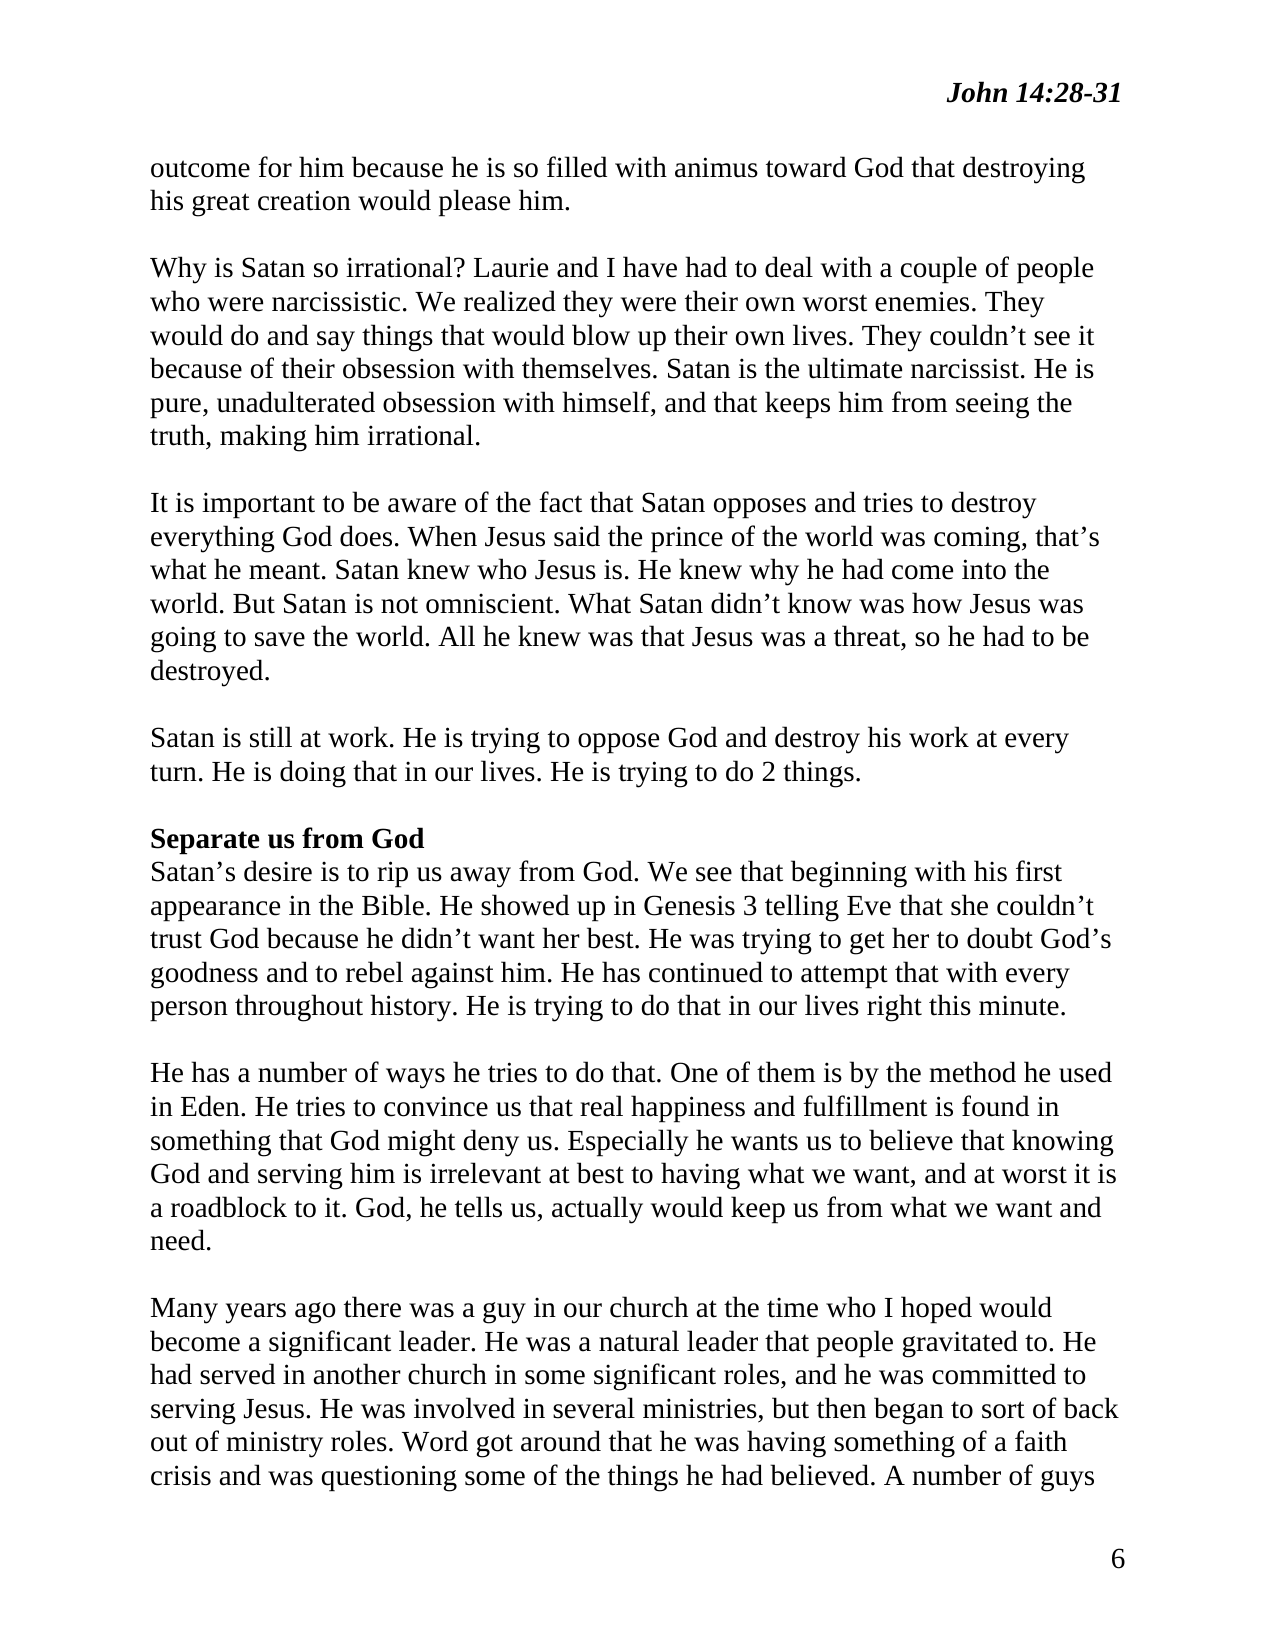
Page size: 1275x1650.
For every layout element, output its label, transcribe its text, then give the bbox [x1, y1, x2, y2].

text Satan is still at work. He is trying to oppose God and destroy his work at every turn. He is doing that in our lives. He is trying to do 2 things. [150, 720, 1125, 787]
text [150, 150, 1125, 217]
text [150, 1290, 1125, 1492]
text Separate us from God [150, 821, 1125, 854]
text He has a number of ways he tries to do that. One of them is by the method he used in Eden. He tries to convince us that real happiness and fulfillment is found in something that God might deny us. Especially he wants us to believe that knowing God and serving him is irrelevant at best to having what we want, and at worst it is a roadblock to it. God, he tells us, actually would keep us from what we want and need. [150, 1056, 1125, 1257]
text It is important to be aware of the fact that Satan opposes and tries to destroy everything God does. When Jesus said the prince of the world was coming, that’s what he meant. Satan knew who Jesus is. He knew why he had come into the world. But Satan is not omniscient. What Satan didn’t know was how Jesus was going to save the world. All he knew was that Jesus was a threat, so he had to be destroyed. [150, 485, 1125, 687]
text Why is Satan so irrational? Laurie and I have had to deal with a couple of people who were narcissistic. We realized they were their own worst enemies. They would do and say things that would blow up their own lives. They couldn’t see it because of their obsession with themselves. Satan is the ultimate narcissist. He is pure, unadulterated obsession with himself, and that keeps him from seeing the truth, making him irrational. [150, 251, 1125, 452]
text Satan’s desire is to rip us away from God. We see that beginning with his first appearance in the Bible. He showed up in Genesis 3 telling Eve that she couldn’t trust God because he didn’t want her best. He was trying to get her to doubt God’s goodness and to rebel against him. He has continued to attempt that with every person throughout history. He is trying to do that in our lives right this minute. [150, 854, 1125, 1022]
